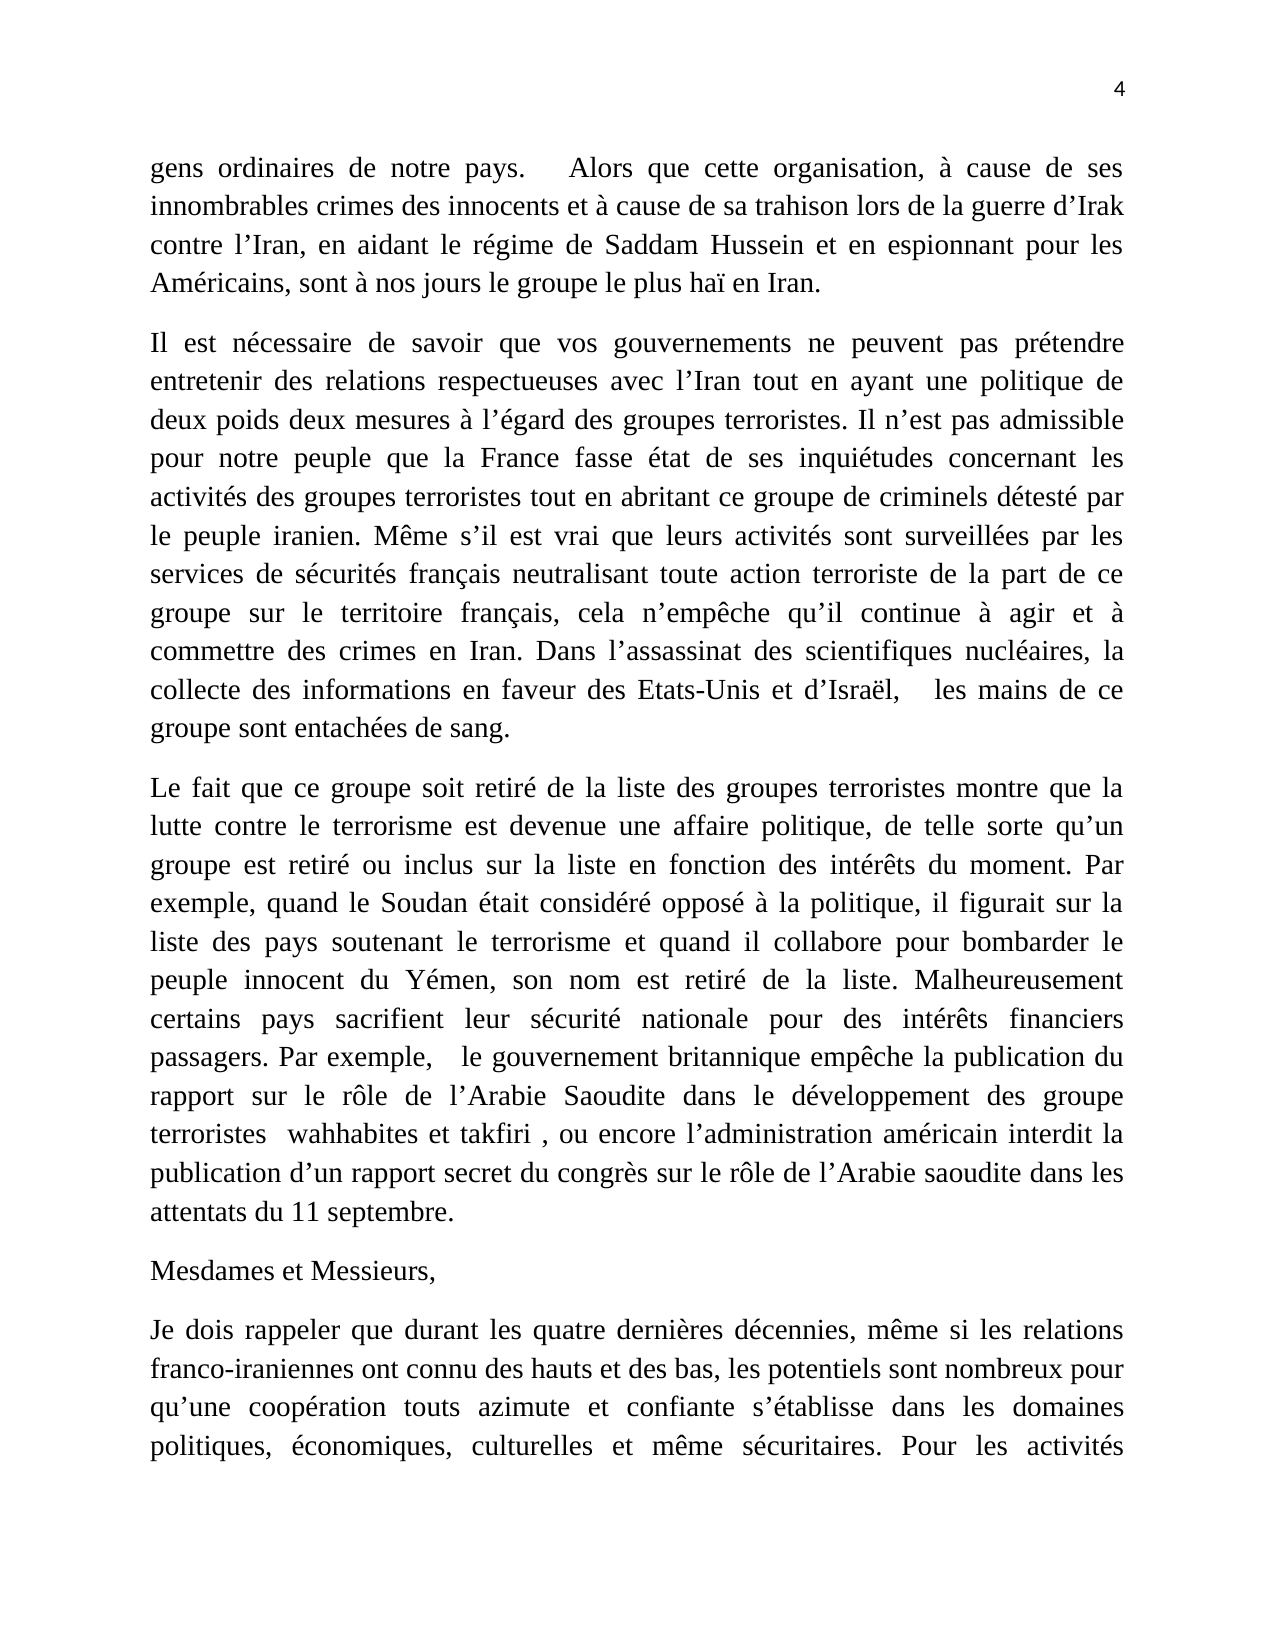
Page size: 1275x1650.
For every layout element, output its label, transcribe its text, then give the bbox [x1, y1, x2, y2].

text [150, 1312, 1125, 1462]
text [150, 150, 1125, 299]
text Le fait que ce groupe soit retiré de la liste des groupes terroristes montre que la lutte contre le terrorisme est devenue une affaire politique, de telle sorte qu’un groupe est retiré ou inclus sur la liste en fonction des intérêts du moment. Par exemple, quand le Soudan était considéré opposé à la politique, il figurait sur la liste des pays soutenant le terrorisme et quand il collabore pour bombarder le peuple innocent du Yémen, son nom est retiré de la liste. Malheureusement certains pays sacrifient leur sécurité nationale pour des intérêts financiers passagers. Par exemple, le gouvernement britannique empêche la publication du rapport sur le rôle de l’Arabie Saoudite dans le développement des groupe terroristes wahhabites et takfiri , ou encore l’administration américain interdit la publication d’un rapport secret du congrès sur le rôle de l’Arabie saoudite dans les attentats du 11 septembre. [150, 770, 1125, 1227]
text Mesdames et Messieurs, [150, 1253, 1125, 1287]
text Il est nécessaire de savoir que vos gouvernements ne peuvent pas prétendre entretenir des relations respectueuses avec l’Iran tout en ayant une politique de deux poids deux mesures à l’égard des groupes terroristes. Il n’est pas admissible pour notre peuple que la France fasse état de ses inquiétudes concernant les activités des groupes terroristes tout en abritant ce groupe de criminels détesté par le peuple iranien. Même s’il est vrai que leurs activités sont surveillées par les services de sécurités français neutralisant toute action terroriste de la part de ce groupe sur le territoire français, cela n’empêche qu’il continue à agir et à commettre des crimes en Iran. Dans l’assassinat des scientifiques nucléaires, la collecte des informations en faveur des Etats-Unis et d’Israël, les mains de ce groupe sont entachées de sang. [150, 325, 1125, 744]
